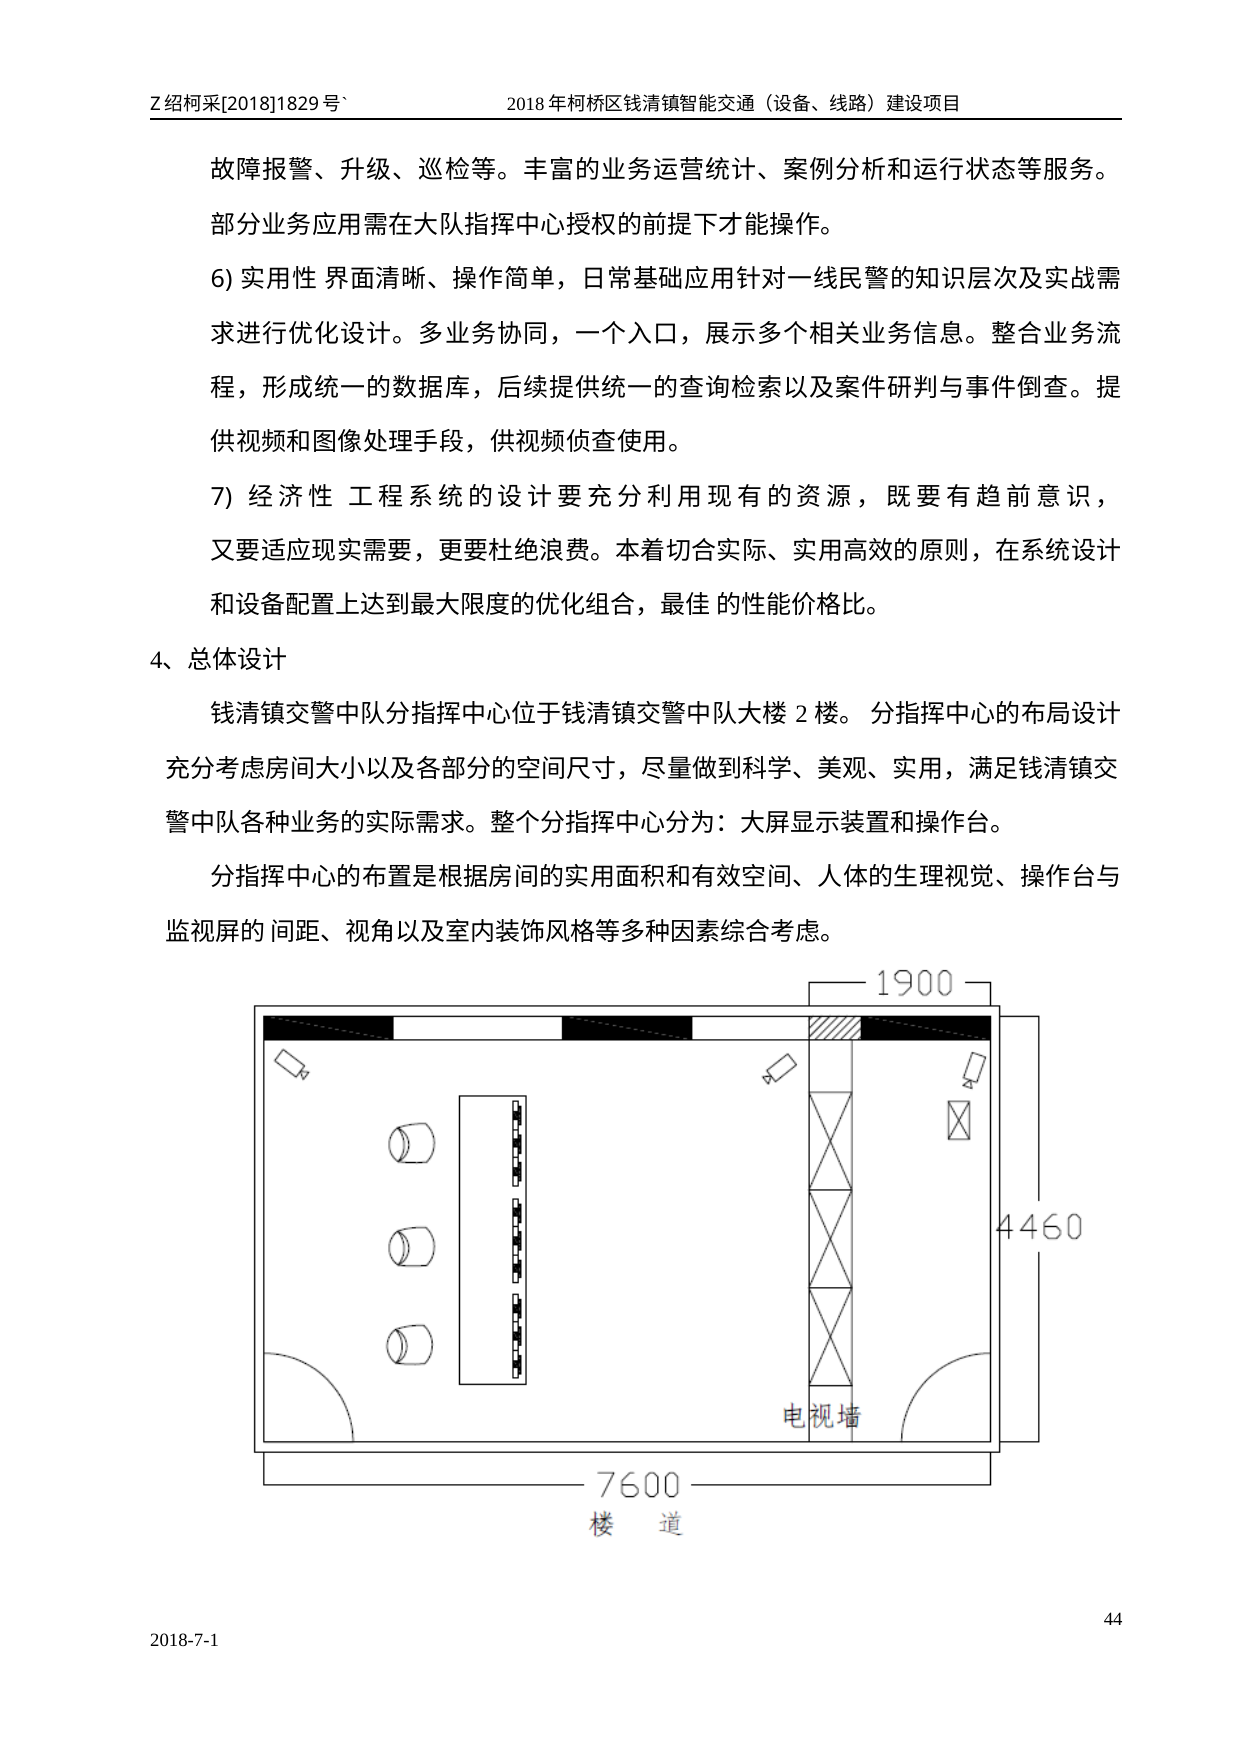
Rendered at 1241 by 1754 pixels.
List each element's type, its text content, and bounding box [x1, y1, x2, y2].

text 钱清镇交警中队分指挥中心位于钱清镇交警中队大楼 2 楼。 分指挥中心的布局设计充分考虑房间大小以及各部分的空间尺寸，尽量做到科学、美观、实用，满足钱清镇交警中队各种业务的实际需求。整个分指挥中心分为：大屏显示装置和操作台。 [165, 694, 1122, 839]
text 6) 实用性 界面清晰、操作简单，日常基础应用针对一线民警的知识层次及实战需求进行优化设计。多业务协同，一个入口，展示多个相关业务信息。整合业务流程，形成统一的数据库，后续提供统一的查询检索以及案件研判与事件倒查。提供视频和图像处理手段，供视频侦查使用。 [210, 259, 1122, 458]
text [210, 150, 1122, 241]
text 7) 经济性 工程系统的设计要充分利用现有的资源，既要有趋前意识， 又要适应现实需要，更要杜绝浪费。本着切合实际、实用高效的原则，在系统设计和设备配置上达到最大限度的优化组合，最佳 的性能价格比。 [210, 476, 1122, 621]
text 分指挥中心的布置是根据房间的实用面积和有效空间、人体的生理视觉、操作台与监视屏的 间距、视角以及室内装饰风格等多种因素综合考虑。 [165, 857, 1122, 947]
picture [233, 965, 1089, 1541]
text 4、总体设计 [150, 639, 1122, 676]
